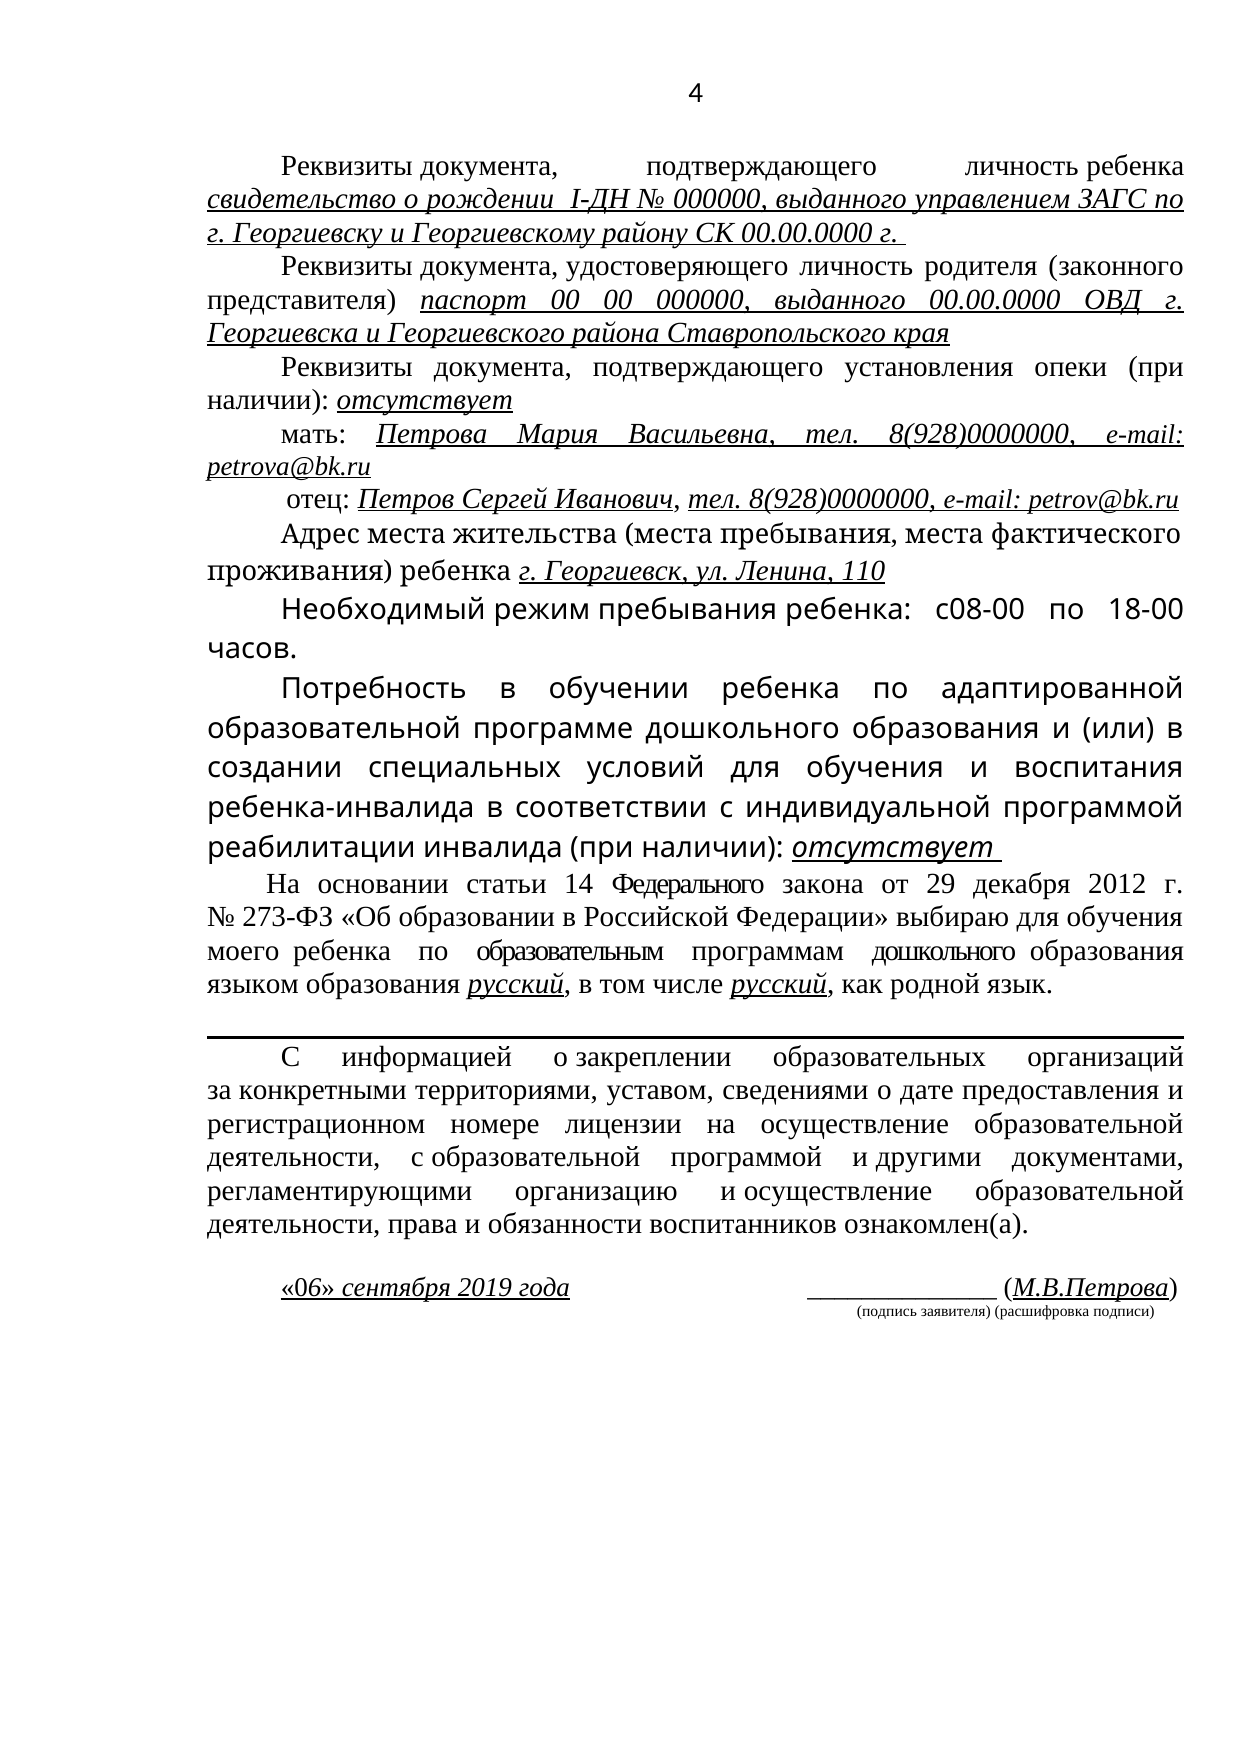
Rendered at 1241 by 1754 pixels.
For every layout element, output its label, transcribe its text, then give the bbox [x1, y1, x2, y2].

text Реквизиты документа, подтверждающего установления опеки (при наличии): отсутствует [207, 349, 1184, 416]
text «06» сентября 2019 года ______________ (М.В.Петрова) [207, 1271, 1184, 1302]
text С информацией о закреплении образовательных организаций за конкретными территориями, уставом, сведениями о дате предоставления и регистрационном номере лицензии на осуществление образовательной деятельности, с образовательной программой и другими документами, регламентирующими организацию и осуществление образовательной деятельности, права и обязанности воспитанников ознакомлен(а). [207, 1039, 1184, 1240]
text Необходимый режим пребывания ребенка: с08-00 по 18-00 часов. [207, 588, 1184, 667]
text Реквизиты документа, удостоверяющего личность родителя (законного представителя) паспорт 00 00 000000, выданного 00.00.0000 ОВД г. Георгиевска и Георгиевского района Ставропольского края [207, 248, 1184, 349]
text Потребность в обучении ребенка по адаптированной образовательной программе дошкольного образования и (или) в создании специальных условий для обучения и воспитания ребенка-инвалида в соответствии с индивидуальной программой реабилитации инвалида (при наличии): отсутствует [207, 667, 1184, 866]
text мать: Петрова Мария Васильевна, тел. 8(928)0000000, e-mail: petrova@bk.ru [207, 416, 1184, 481]
text отец: Петров Сергей Иванович, тел. 8(928)0000000, e-mail: petrov@bk.ru [207, 481, 1184, 514]
text На основании статьи 14 Федерального закона от 29 декабря 2012 г. № 273-ФЗ «Об образовании в Российской Федерации» выбираю для обучения моего ребенка по образовательным программам дошкольного образования языком образования русский, в том числе русский, как родной язык. [207, 866, 1184, 1000]
text Реквизиты документа, подтверждающего личность ребенка свидетельство о рождении I-ДН № 000000, выданного управлением ЗАГС по г. Георгиевску и Георгиевскому району СК 00.00.0000 г. [207, 148, 1184, 210]
text Адрес места жительства (места пребывания, места фактического проживания) ребенка г. Георгиевск, ул. Ленина, 110 [207, 514, 1184, 588]
text (подпись заявителя) (расшифровка подписи) [207, 1302, 1155, 1333]
text Реквизиты документа, подтверждающего личность ребенка свидетельство о рождении I-ДН № 000000, выданного управлением ЗАГС по г. Георгиевску и Георгиевскому району СК 00.00.0000 г. [207, 212, 1184, 248]
